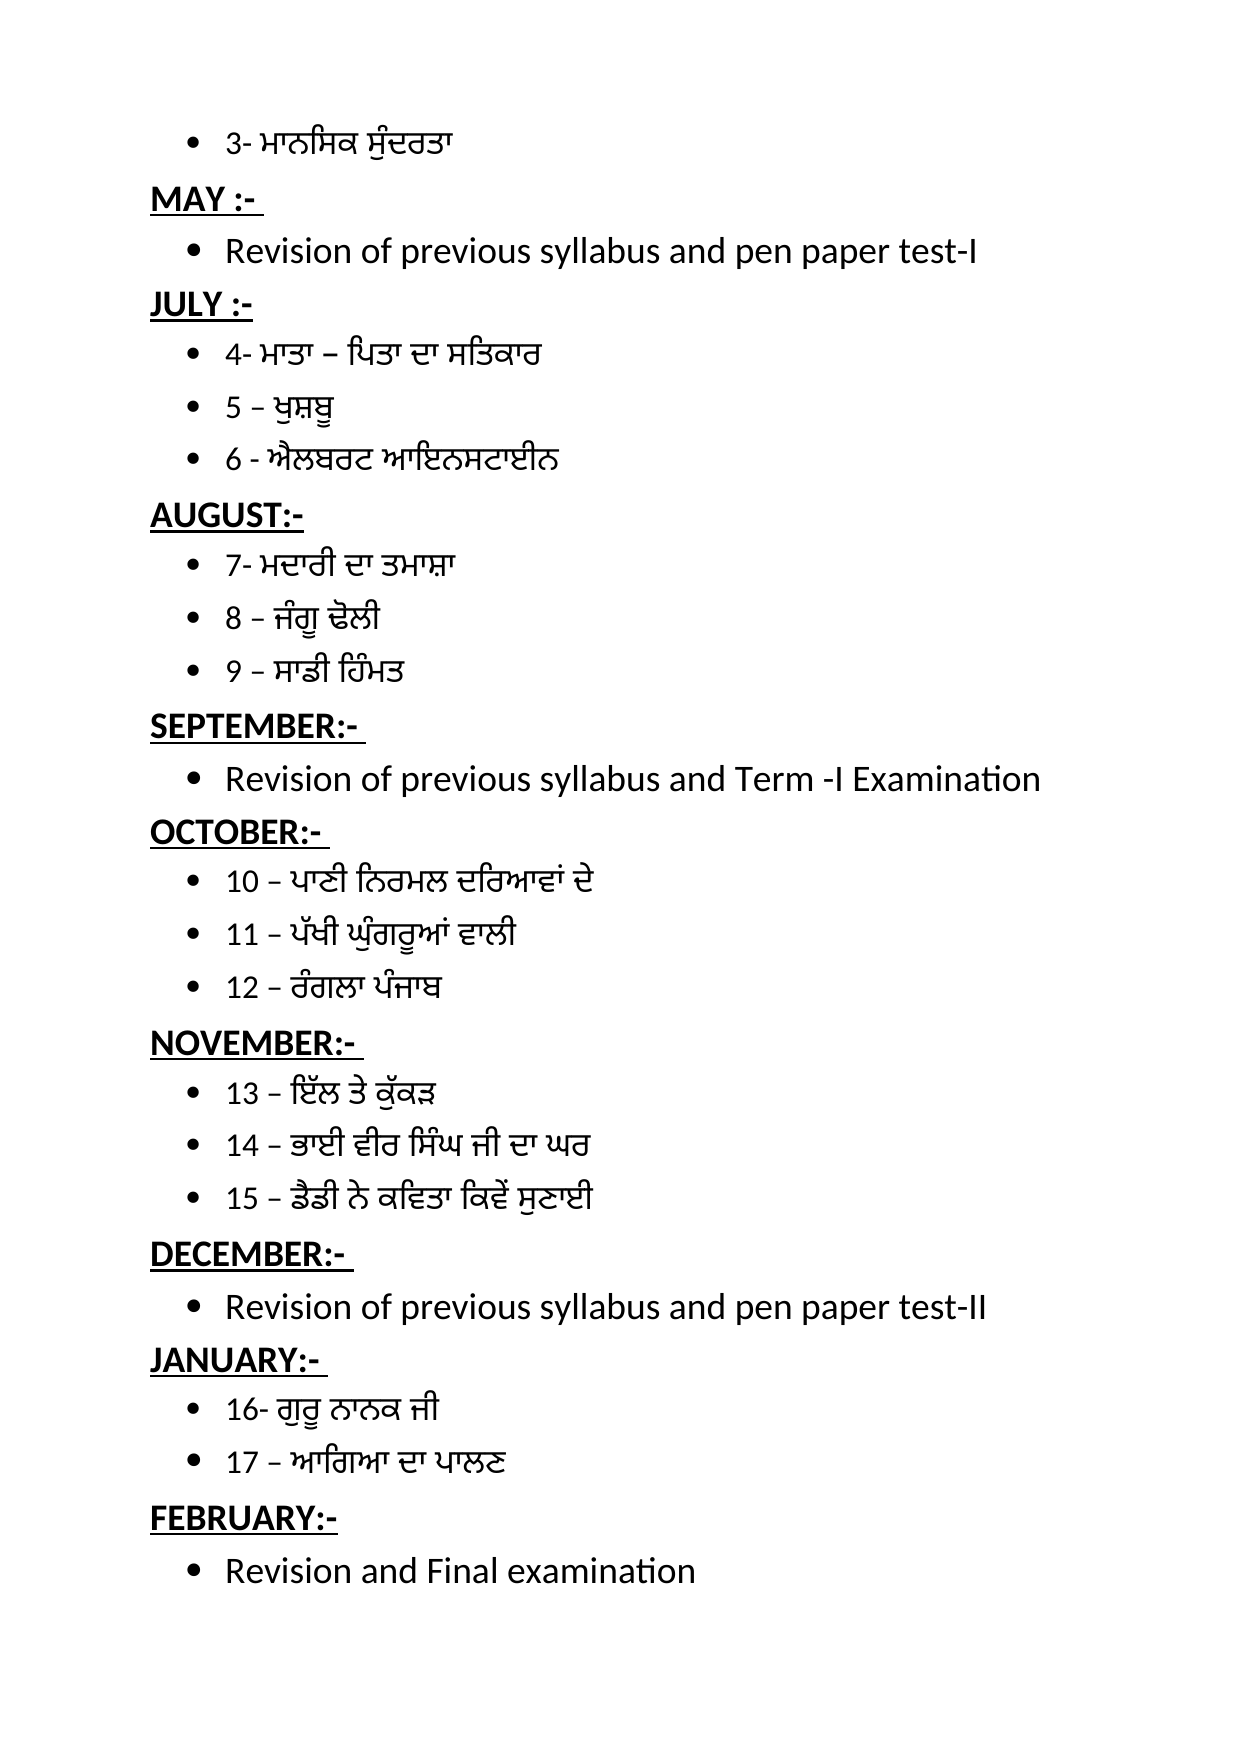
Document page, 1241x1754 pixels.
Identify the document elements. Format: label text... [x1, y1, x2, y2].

list 4- ਮਾਤਾ – ਪਿਤਾ ਦਾ ਸਤਿਕਾਰ [187, 333, 1090, 379]
text OCTOBER:- [150, 808, 1090, 854]
list Revision of previous syllabus and pen paper test-II [187, 1283, 1090, 1329]
text JULY :- [150, 280, 1090, 326]
text NOVEMBER:- [150, 1019, 1090, 1065]
text SEPTEMBER:- [150, 702, 1090, 748]
list 7- ਮਦਾਰੀ ਦਾ ਤਮਾਸ਼ਾ [187, 544, 1090, 590]
list 6 - ਐਲਬਰਟ ਆਇਨਸਟਾਈਨ [187, 438, 1090, 484]
list 8 – ਜੰਗੂ ਢੋਲੀ [187, 597, 1090, 643]
text JANUARY:- [150, 1336, 1090, 1381]
list 3- ਮਾਨਸਿਕ ਸੁੰਦਰਤਾ [187, 122, 1090, 168]
list 9 – ਸਾਡੀ ਹਿੰਮਤ [187, 649, 1090, 696]
list Revision and Final examination [187, 1547, 1090, 1592]
list 11 – ਪੱਖੀ ਘੁੰਗਰੂਆਂ ਵਾਲੀ [187, 913, 1090, 959]
list 14 – ਭਾਈ ਵੀਰ ਸਿੰਘ ਜੀ ਦਾ ਘਰ [187, 1124, 1090, 1170]
text AUGUST:- [150, 491, 1090, 537]
list Revision of previous syllabus and pen paper test-I [187, 227, 1090, 273]
list 10 – ਪਾਣੀ ਨਿਰਮਲ ਦਰਿਆਵਾਂ ਦੇ [187, 861, 1090, 906]
text DECEMBER:- [150, 1230, 1090, 1276]
text FEBRUARY:- [150, 1494, 1090, 1540]
list 13 – ਇੱਲ ਤੇ ਕੁੱਕੜ [187, 1072, 1090, 1118]
list Revision of previous syllabus and Term -I Examination [187, 755, 1090, 801]
text MAY :- [150, 175, 1090, 221]
list 15 – ਡੈਡੀ ਨੇ ਕਵਿਤਾ ਕਿਵੇਂ ਸੁਣਾਈ [187, 1177, 1090, 1223]
list 17 – ਆਗਿਆ ਦਾ ਪਾਲਣ [187, 1441, 1090, 1487]
list 12 – ਰੰਗਲਾ ਪੰਜਾਬ [187, 966, 1090, 1012]
list 5 – ਖੁਸ਼ਬੂ [187, 386, 1090, 432]
list 16- ਗੁਰੂ ਨਾਨਕ ਜੀ [187, 1388, 1090, 1434]
